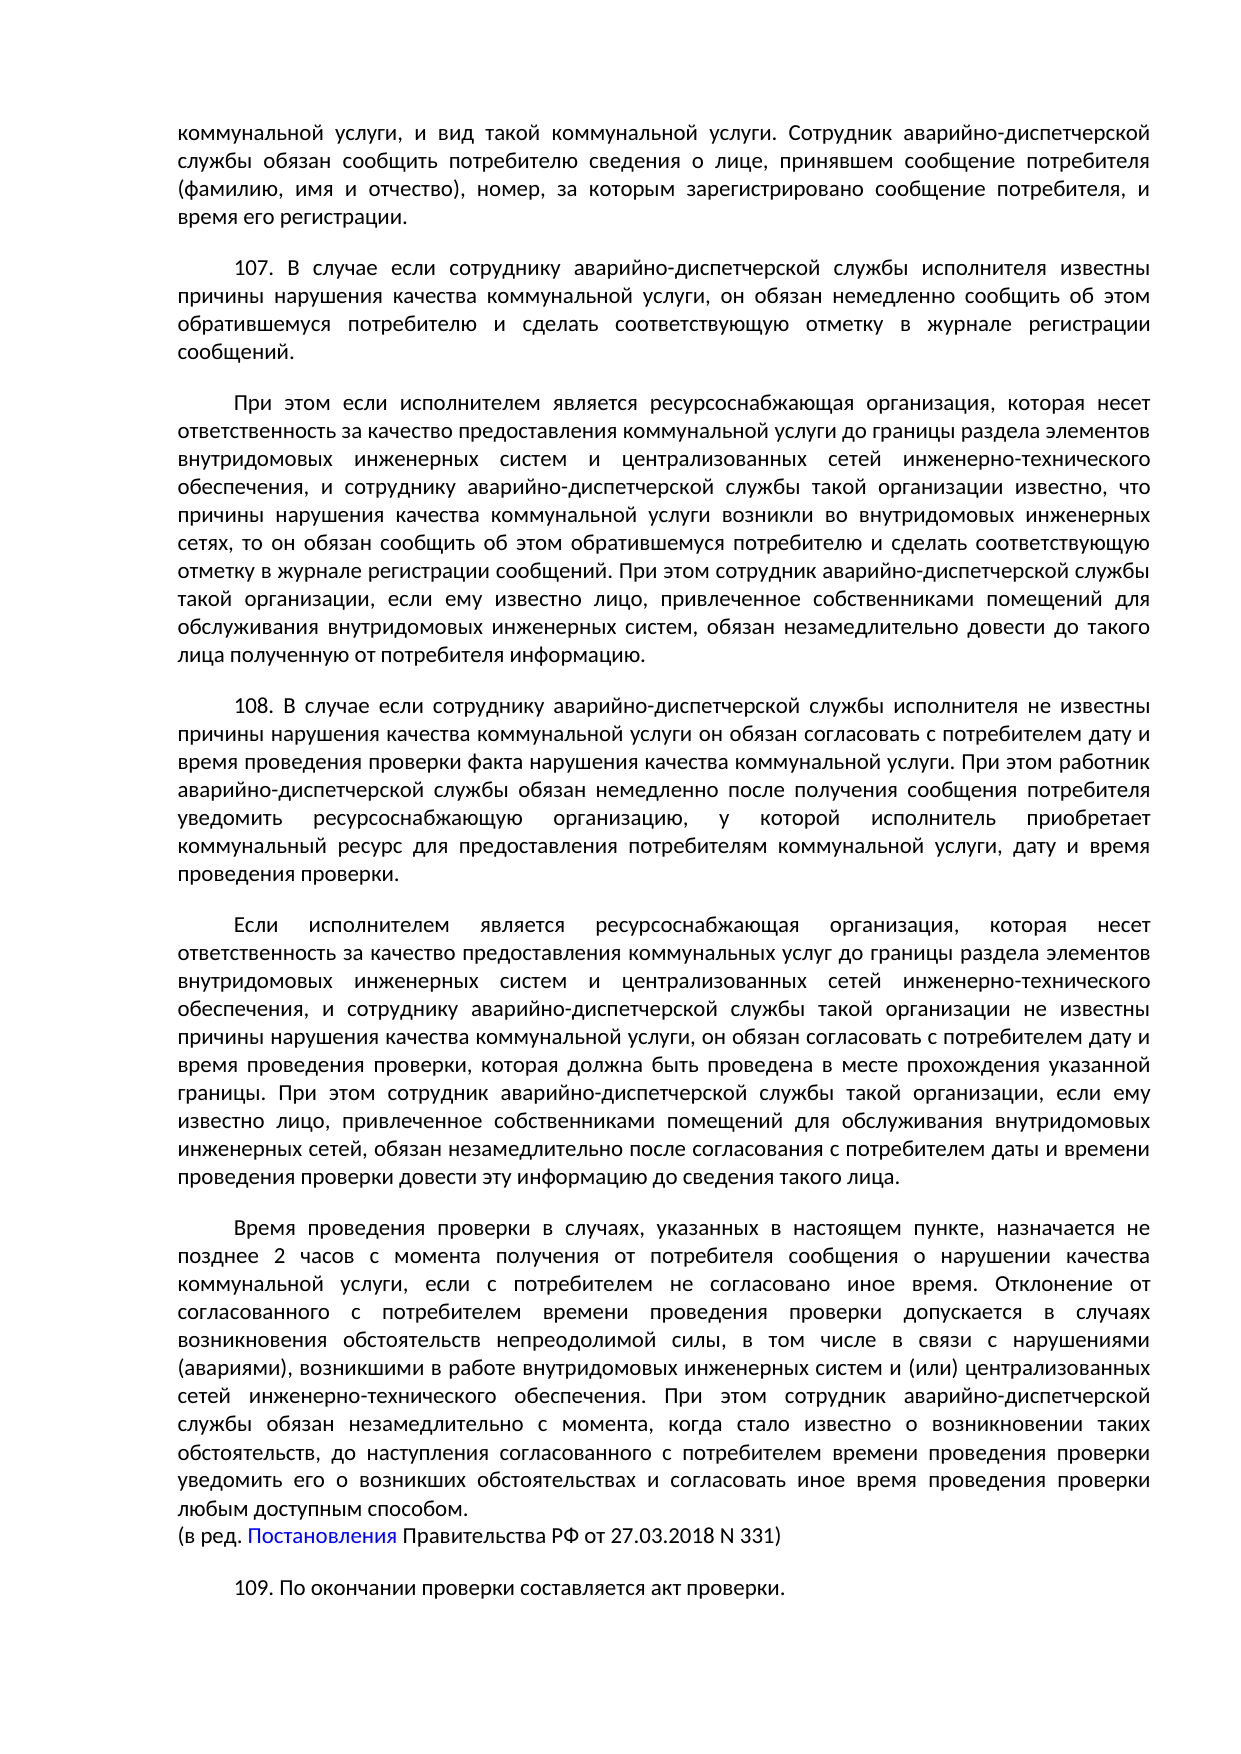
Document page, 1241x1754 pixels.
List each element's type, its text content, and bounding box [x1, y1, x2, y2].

text 107. В случае если сотруднику аварийно-диспетчерской службы исполнителя известны причины нарушения качества коммунальной услуги, он обязан немедленно сообщить об этом обратившемуся потребителю и сделать соответствующую отметку в журнале регистрации сообщений. [177, 253, 1152, 365]
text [177, 118, 1152, 230]
text 109. По окончании проверки составляется акт проверки. [177, 1573, 1152, 1601]
text 108. В случае если сотруднику аварийно-диспетчерской службы исполнителя не известны причины нарушения качества коммунальной услуги он обязан согласовать с потребителем дату и время проведения проверки факта нарушения качества коммунальной услуги. При этом работник аварийно-диспетчерской службы обязан немедленно после получения сообщения потребителя уведомить ресурсоснабжающую организацию, у которой исполнитель приобретает коммунальный ресурс для предоставления потребителям коммунальной услуги, дату и время проведения проверки. [177, 691, 1152, 887]
text Время проведения проверки в случаях, указанных в настоящем пункте, назначается не позднее 2 часов с момента получения от потребителя сообщения о нарушении качества коммунальной услуги, если с потребителем не согласовано иное время. Отклонение от согласованного с потребителем времени проведения проверки допускается в случаях возникновения обстоятельств непреодолимой силы, в том числе в связи с нарушениями (авариями), возникшими в работе внутридомовых инженерных систем и (или) централизованных сетей инженерно-технического обеспечения. При этом сотрудник аварийно-диспетчерской службы обязан незамедлительно с момента, когда стало известно о возникновении таких обстоятельств, до наступления согласованного с потребителем времени проведения проверки уведомить его о возникших обстоятельствах и согласовать иное время проведения проверки любым доступным способом. [177, 1213, 1152, 1522]
text Если исполнителем является ресурсоснабжающая организация, которая несет ответственность за качество предоставления коммунальных услуг до границы раздела элементов внутридомовых инженерных систем и централизованных сетей инженерно-технического обеспечения, и сотруднику аварийно-диспетчерской службы такой организации не известны причины нарушения качества коммунальной услуги, он обязан согласовать с потребителем дату и время проведения проверки, которая должна быть проведена в месте прохождения указанной границы. При этом сотрудник аварийно-диспетчерской службы такой организации, если ему известно лицо, привлеченное собственниками помещений для обслуживания внутридомовых инженерных сетей, обязан незамедлительно после согласования с потребителем даты и времени проведения проверки довести эту информацию до сведения такого лица. [177, 910, 1152, 1191]
text (в ред. Постановления Правительства РФ от 27.03.2018 N 331) [177, 1522, 1152, 1550]
text При этом если исполнителем является ресурсоснабжающая организация, которая несет ответственность за качество предоставления коммунальной услуги до границы раздела элементов внутридомовых инженерных систем и централизованных сетей инженерно-технического обеспечения, и сотруднику аварийно-диспетчерской службы такой организации известно, что причины нарушения качества коммунальной услуги возникли во внутридомовых инженерных сетях, то он обязан сообщить об этом обратившемуся потребителю и сделать соответствующую отметку в журнале регистрации сообщений. При этом сотрудник аварийно-диспетчерской службы такой организации, если ему известно лицо, привлеченное собственниками помещений для обслуживания внутридомовых инженерных систем, обязан незамедлительно довести до такого лица полученную от потребителя информацию. [177, 388, 1152, 668]
